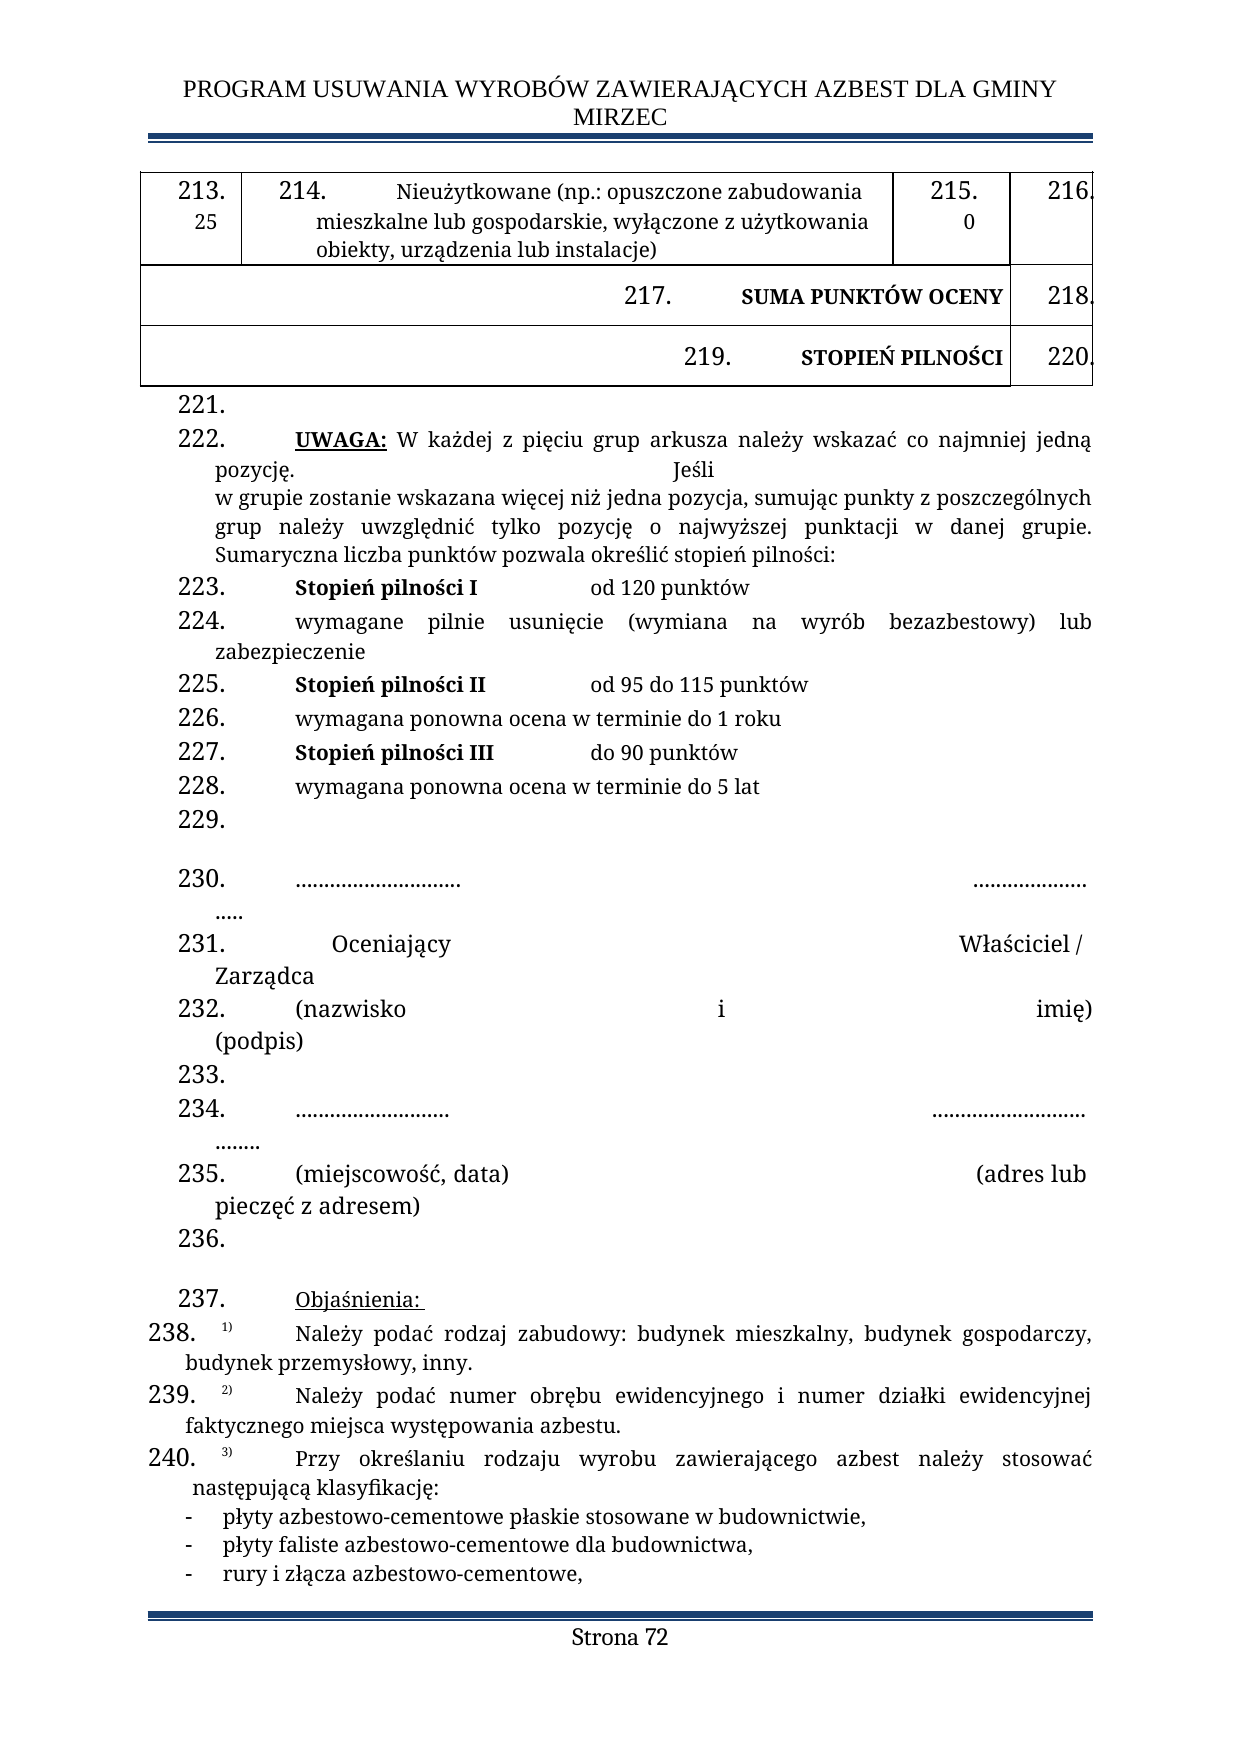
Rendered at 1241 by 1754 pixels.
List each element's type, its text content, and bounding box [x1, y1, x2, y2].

text wymagana ponowna ocena w terminie do 5 lat [177, 767, 1093, 801]
table_cell SUMA PUNKTÓW OCENY [141, 266, 1010, 324]
text (nazwisko i imię) (podpis) [177, 991, 1093, 1056]
text ........................... ................................... [177, 1091, 1093, 1156]
table_cell 25 [141, 173, 241, 264]
table_cell [1011, 265, 1092, 324]
table_cell Nieużytkowane (np.: opuszczone zabudowania mieszkalne lub gospodarskie, wyłączone z użytkowania obiekty, urządzenia lub instalacje) [242, 173, 892, 264]
table_cell [1011, 326, 1092, 385]
text Stopień pilności II od 95 do 115 punktów [177, 665, 1093, 699]
text Stopień pilności III do 90 punktów [177, 733, 1093, 767]
list płyty azbestowo-cementowe płaskie stosowane w budownictwie, [185, 1502, 1093, 1530]
text 3) Przy określaniu rodzaju wyrobu zawierającego azbest należy stosować następującą klasyfikację: [148, 1439, 1093, 1502]
list płyty faliste azbestowo-cementowe dla budownictwa, [185, 1530, 1093, 1559]
table_cell 0 [894, 173, 1009, 264]
list rury i złącza azbestowo-cementowe, [185, 1559, 1093, 1587]
text Oceniający Właściciel / Zarządca [177, 926, 1093, 991]
text 2) Należy podać numer obrębu ewidencyjnego i numer działki ewidencyjnej faktycznego miejsca występowania azbestu. [148, 1377, 1093, 1439]
text Stopień pilności I od 120 punktów [177, 569, 1093, 603]
text (miejscowość, data) (adres lub pieczęć z adresem) [177, 1156, 1093, 1221]
text wymagane pilnie usunięcie (wymiana na wyrób bezazbestowy) lub zabezpieczenie [177, 603, 1093, 665]
table_cell [1011, 173, 1092, 264]
text ............................. ......................... [177, 861, 1093, 926]
text Objaśnienia: [177, 1280, 1093, 1314]
text 1) Należy podać rodzaj zabudowy: budynek mieszkalny, budynek gospodarczy, budynek przemysłowy, inny. [148, 1314, 1093, 1377]
text UWAGA: W każdej z pięciu grup arkusza należy wskazać co najmniej jedną pozycję. Jeśli w grupie zostanie wskazana więcej niż jedna pozycja, sumując punkty z poszczególnych grup należy uwzględnić tylko pozycję o najwyższej punktacji w danej grupie. Sumaryczna liczba punktów pozwala określić stopień pilności: [177, 421, 1093, 569]
text wymagana ponowna ocena w terminie do 1 roku [177, 699, 1093, 733]
table_cell STOPIEŃ PILNOŚCI [141, 326, 1010, 385]
